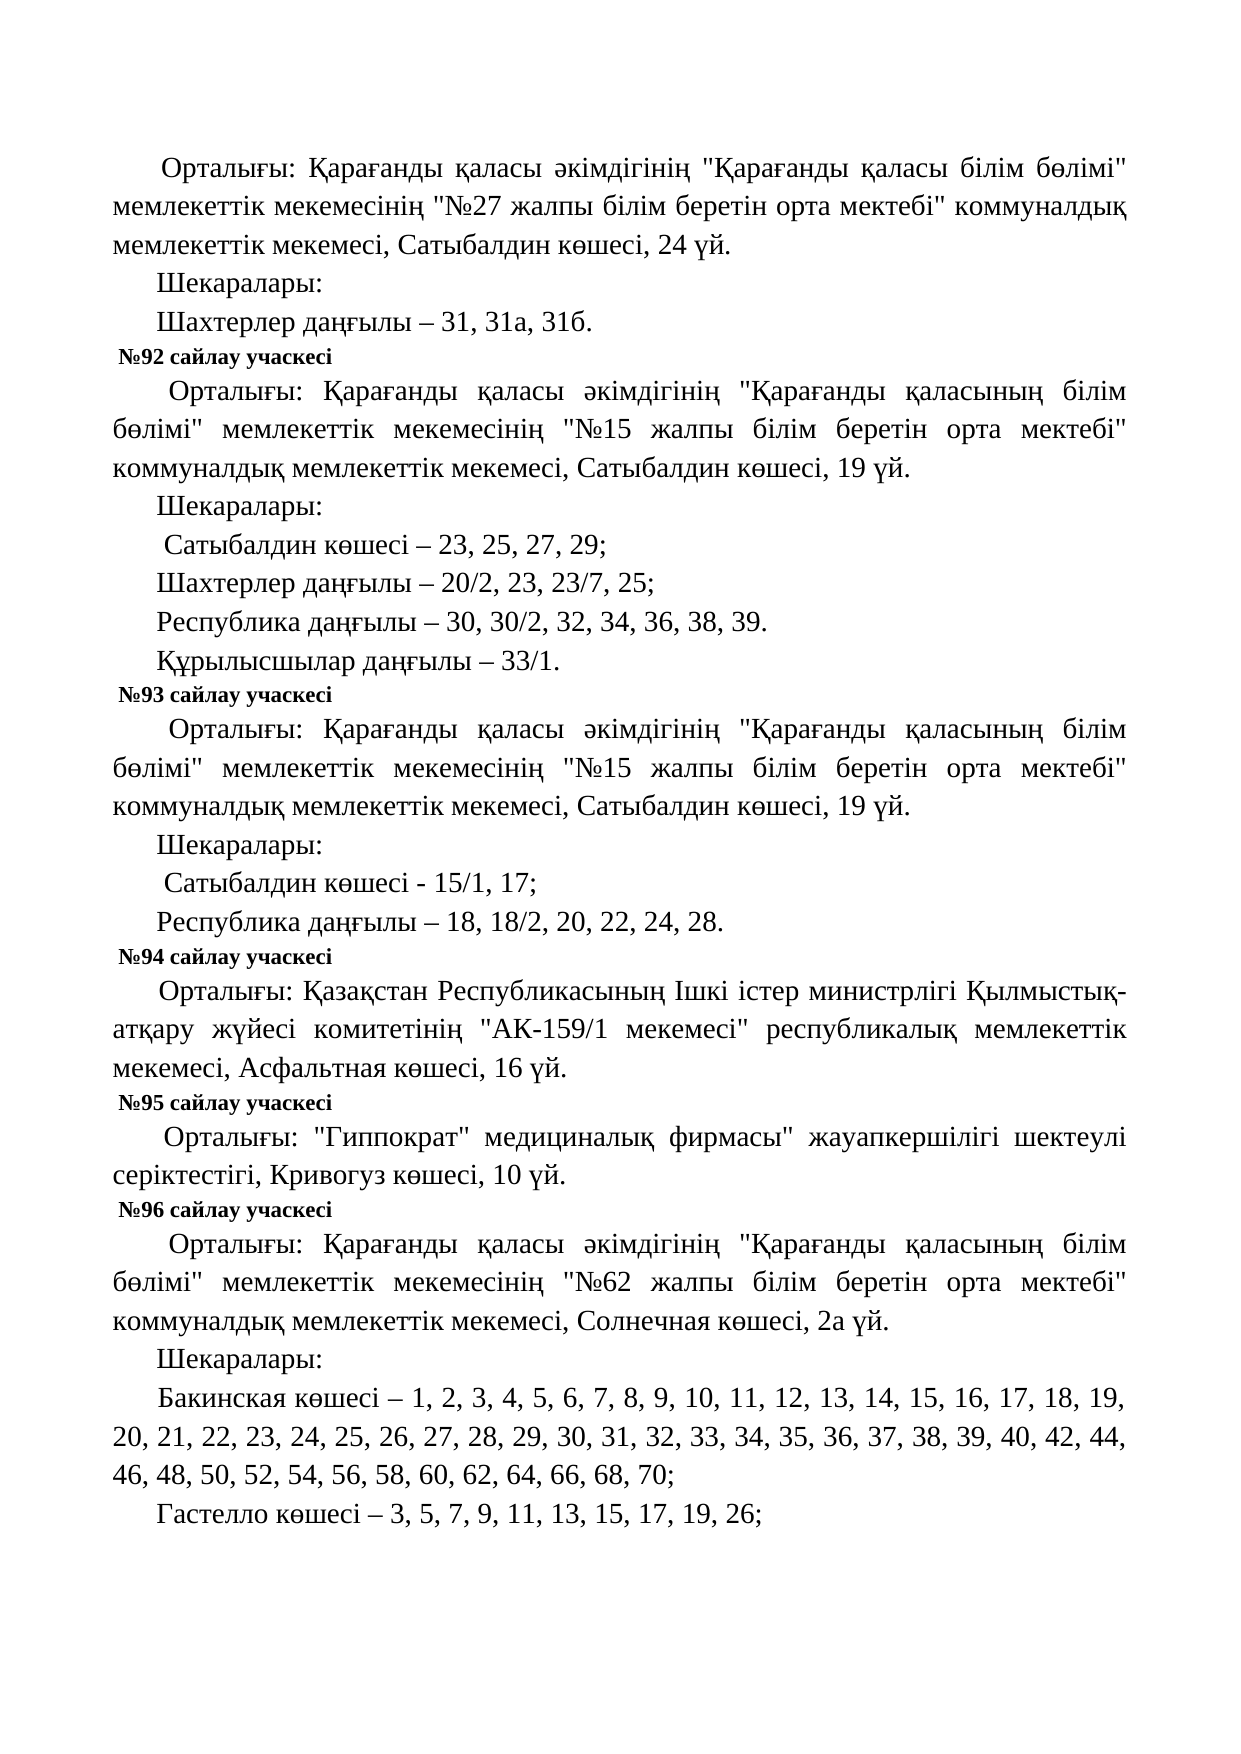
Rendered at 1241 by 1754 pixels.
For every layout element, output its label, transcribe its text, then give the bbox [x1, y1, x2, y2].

text Республика даңғылы – 18, 18/2, 20, 22, 24, 28. [112, 904, 1128, 938]
text Сатыбалдин көшесi - 15/1, 17; [112, 866, 1128, 899]
text Орталығы: Қарағанды қаласы әкімдігінің "Қарағанды қаласының білім бөлімі" мемлекеттік мекемесінің "№62 жалпы білім беретін орта мектебі" коммуналдық мемлекеттік мекемесі, Солнечная көшесі, 2а үй. [112, 1226, 1128, 1337]
text Құрылысшылар даңғылы – 33/1. [112, 643, 1128, 676]
text Бакинская көшесі – 1, 2, 3, 4, 5, 6, 7, 8, 9, 10, 11, 12, 13, 14, 15, 16, 17, 18, 19, 20, 21, 22, 23, 24, 25, 26, 27, 28, 29, 30, 31, 32, 33, 34, 35, 36, 37, 38, 39, 40, 42, 44, 46, 48, 50, 52, 54, 56, 58, 60, 62, 64, 66, 68, 70; [112, 1380, 1128, 1491]
text Шекаралары: [112, 1342, 1128, 1375]
text №94 сайлау учаскесі [112, 943, 1128, 969]
text Орталығы: Қазақстан Республикасының Ішкі істер министрлігі Қылмыстық-атқару жүйесі комитетінің "АК-159/1 мекемесі" республикалық мемлекеттік мекемесі, Асфальтная көшесі, 16 үй. [112, 973, 1128, 1083]
text №96 сайлау учаскесі [112, 1196, 1128, 1222]
text Шекаралары: [112, 266, 1128, 299]
text №92 сайлау учаскесі [112, 343, 1128, 369]
text №93 сайлау учаскесі [112, 681, 1128, 708]
text Орталығы: Қарағанды қаласы әкімдігінің "Қарағанды қаласының білім бөлімі" мемлекеттік мекемесінің "№15 жалпы білім беретін орта мектебі" коммуналдық мемлекеттік мекемесі, Сатыбалдин көшесі, 19 үй. [112, 373, 1128, 483]
text Шахтерлер даңғылы – 20/2, 23, 23/7, 25; [112, 566, 1128, 599]
text Орталығы: "Гиппократ" медициналық фирмасы" жауапкершілігі шектеулі серіктестігі, Кривогуз көшесі, 10 үй. [112, 1119, 1128, 1191]
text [112, 150, 1128, 261]
text Гастелло көшесі – 3, 5, 7, 9, 11, 13, 15, 17, 19, 26; [112, 1496, 1128, 1529]
text Шекаралары: [112, 488, 1128, 522]
text Сатыбалдин көшесі – 23, 25, 27, 29; [112, 527, 1128, 561]
text №95 сайлау учаскесі [112, 1088, 1128, 1115]
text Шахтерлер даңғылы – 31, 31а, 31б. [112, 304, 1128, 338]
text Орталығы: Қарағанды қаласы әкімдігінің "Қарағанды қаласының білім бөлімі" мемлекеттік мекемесінің "№15 жалпы білім беретін орта мектебі" коммуналдық мемлекеттік мекемесі, Сатыбалдин көшесі, 19 үй. [112, 711, 1128, 822]
text Шекаралары: [112, 827, 1128, 861]
text Республика даңғылы – 30, 30/2, 32, 34, 36, 38, 39. [112, 604, 1128, 638]
